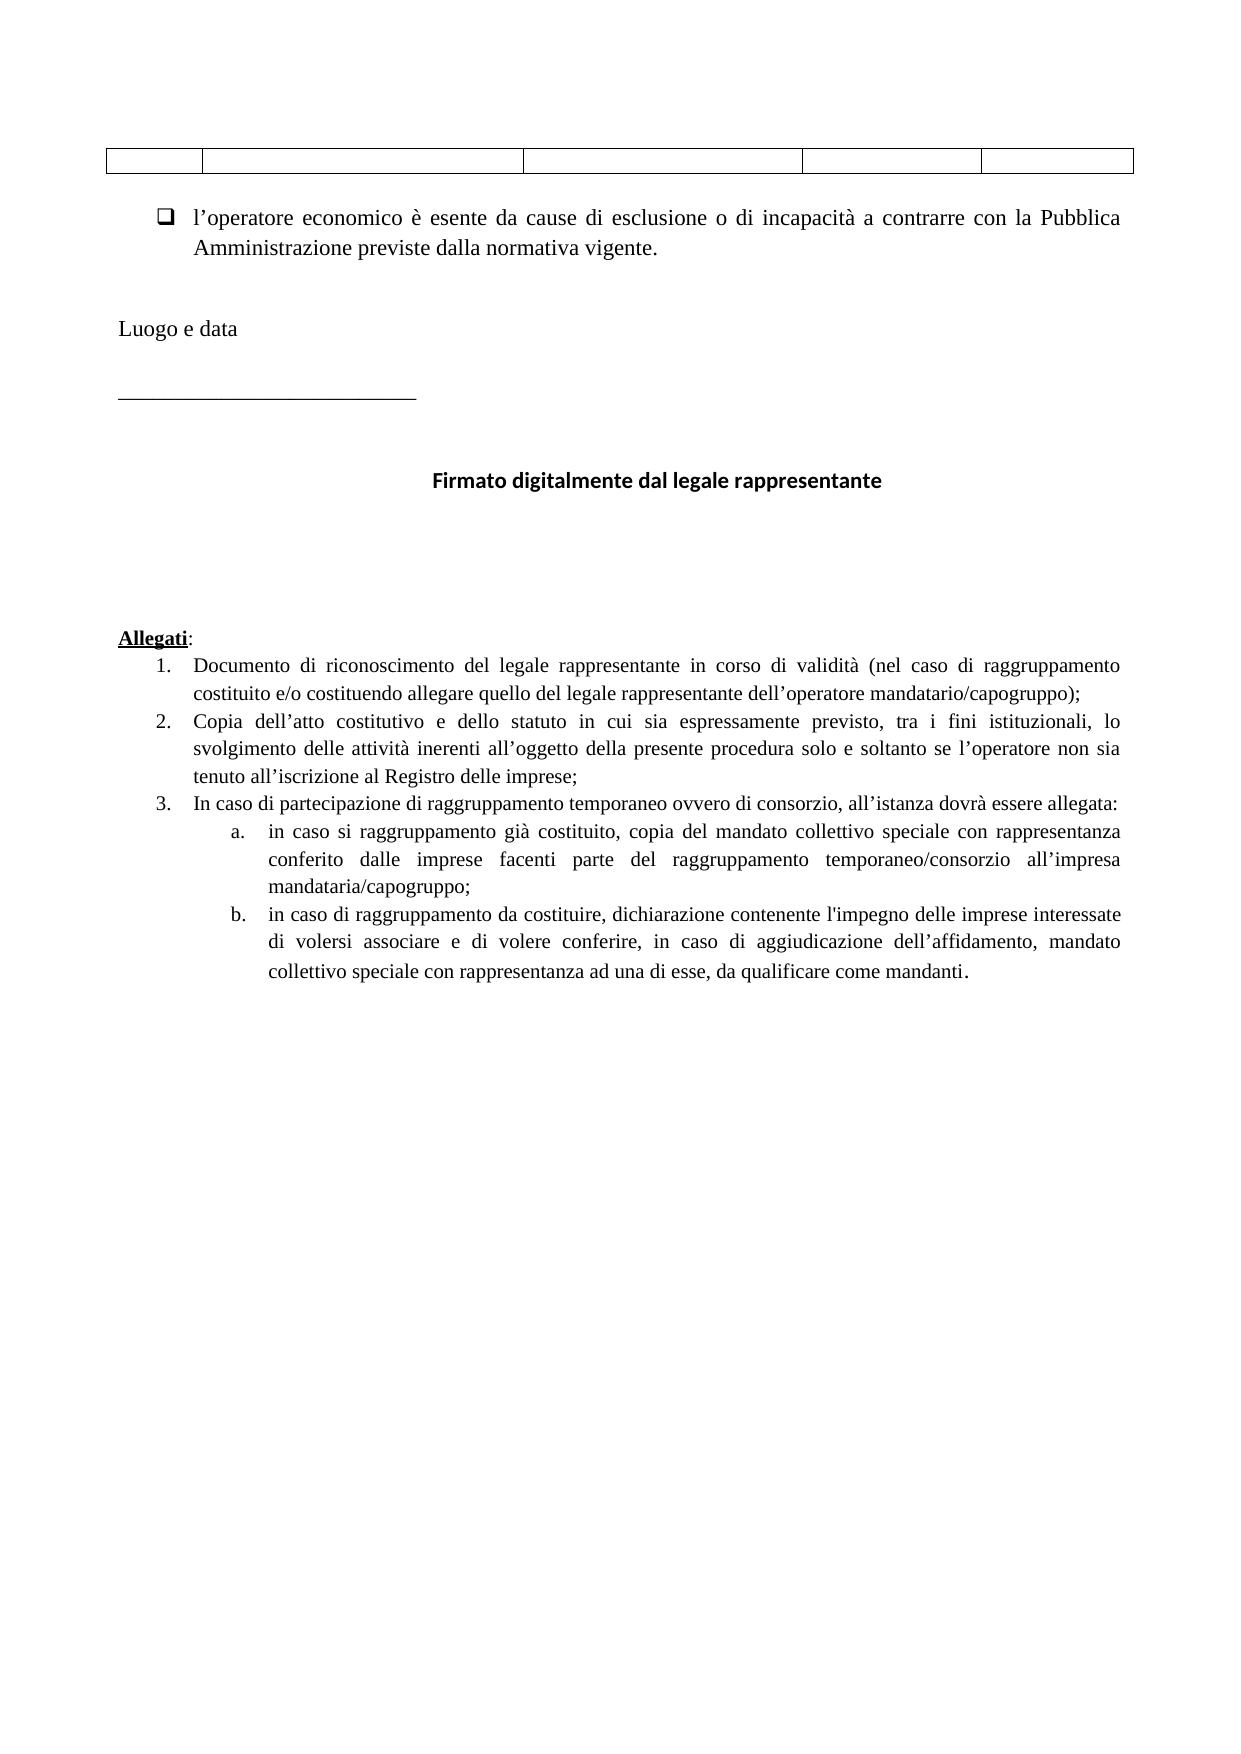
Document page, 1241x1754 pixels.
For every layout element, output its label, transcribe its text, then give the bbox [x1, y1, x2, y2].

list in caso si raggruppamento già costituito, copia del mandato collettivo speciale con rappresentanza conferito dalle imprese facenti parte del raggruppamento temporaneo/consorzio all’impresa mandataria/capogruppo; [231, 819, 1122, 898]
list Copia dell’atto costitutivo e dello statuto in cui sia espressamente previsto, tra i fini istituzionali, lo svolgimento delle attività inerenti all’oggetto della presente procedura solo e soltanto se l’operatore non sia tenuto all’iscrizione al Registro delle imprese; [156, 708, 1122, 788]
list in caso di raggruppamento da costituire, dichiarazione contenente l'impegno delle imprese interessate di volersi associare e di volere conferire, in caso di aggiudicazione dell’affidamento, mandato collettivo speciale con rappresentanza ad una di esse, da qualificare come mandanti. [231, 902, 1122, 984]
text Firmato digitalmente dal legale rappresentante [192, 466, 1122, 494]
text Allegati: [118, 626, 1122, 650]
list Documento di riconoscimento del legale rappresentante in corso di validità (nel caso di raggruppamento costituito e/o costituendo allegare quello del legale rappresentante dell’operatore mandatario/capogruppo); [156, 653, 1122, 705]
list In caso di partecipazione di raggruppamento temporaneo ovvero di consorzio, all’istanza dovrà essere allegata: [156, 791, 1122, 815]
table_cell [982, 149, 1133, 173]
table_cell [524, 149, 802, 173]
list l’operatore economico è esente da cause di esclusione o di incapacità a contrarre con la Pubblica Amministrazione previste dalla normativa vigente. [156, 204, 1122, 261]
text __________________________ [118, 376, 1122, 402]
table_cell [107, 149, 202, 173]
table_cell [203, 149, 523, 173]
text Luogo e data [118, 315, 1122, 342]
table_cell [803, 149, 981, 173]
